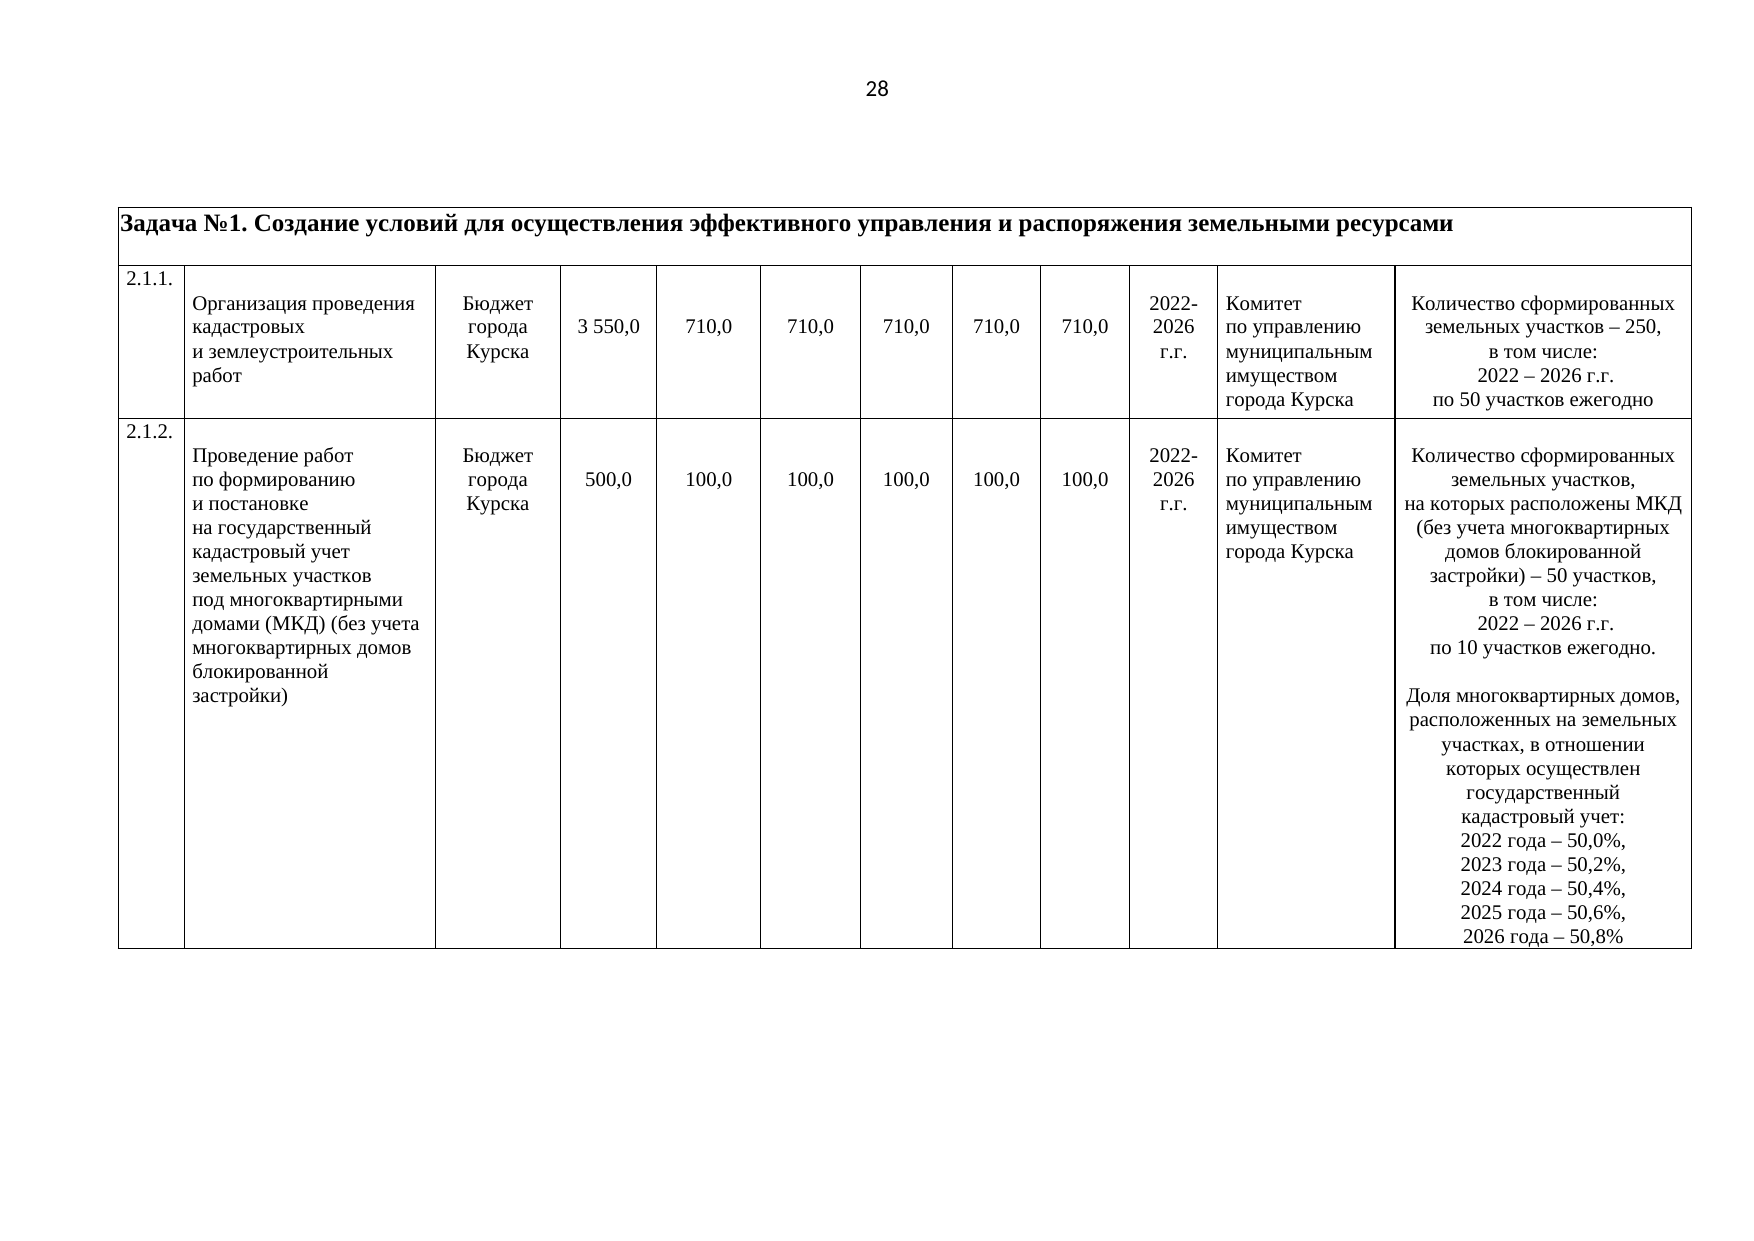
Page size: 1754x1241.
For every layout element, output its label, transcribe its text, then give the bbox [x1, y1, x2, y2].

table_cell Задача №1. Создание условий для осуществления эффективного управления и распоряжения земельными ресурсами [119, 208, 1691, 265]
table_cell 100,0 [861, 419, 952, 948]
table_cell 710,0 [953, 266, 1040, 418]
table_cell 3 550,0 [561, 266, 656, 418]
table_cell 2022- 2026 г.г. [1130, 266, 1217, 418]
table_cell 710,0 [657, 266, 760, 418]
table_cell 710,0 [861, 266, 952, 418]
table_cell 2022- 2026 г.г. [1130, 419, 1217, 948]
table_cell 100,0 [761, 419, 860, 948]
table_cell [1218, 419, 1394, 948]
table_cell Количество сформированных земельных участков, на которых расположены МКД (без учета многоквартирных домов блокированной застройки) – 50 участков, в том числе: 2022 – 2026 г.г. по 10 участков ежегодно. Доля многоквартирных домов, расположенных на земельных участках, в отношении которых осуществлен государственный кадастровый учет: 2022 года – 50,0%, 2023 года – 50,2%, 2024 года – 50,4%, 2025 года – 50,6%, 2026 года – 50,8% [1396, 419, 1691, 948]
table_cell 2.1.1. [119, 266, 184, 418]
table_cell 710,0 [1041, 266, 1129, 418]
table_cell Организация проведения кадастровых и землеустроительных работ [185, 266, 435, 418]
table_cell Проведение работ по формированию и постановке на государственный кадастровый учет земельных участков под многоквартирными домами (МКД) (без учета многоквартирных домов блокированной застройки) [185, 419, 435, 948]
table_cell Бюджет города Курска [436, 266, 560, 418]
table_cell 100,0 [953, 419, 1040, 948]
table_cell 500,0 [561, 419, 656, 948]
table_cell Количество сформированных земельных участков – 250, в том числе: 2022 – 2026 г.г. по 50 участков ежегодно [1396, 266, 1691, 418]
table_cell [436, 419, 560, 948]
table_cell Комитет по управлению муниципальным имуществом города Курска [1218, 266, 1394, 418]
table_cell 2.1.2. [119, 419, 184, 948]
table_cell 100,0 [1041, 419, 1129, 948]
table_cell 100,0 [657, 419, 760, 948]
table_cell 710,0 [761, 266, 860, 418]
